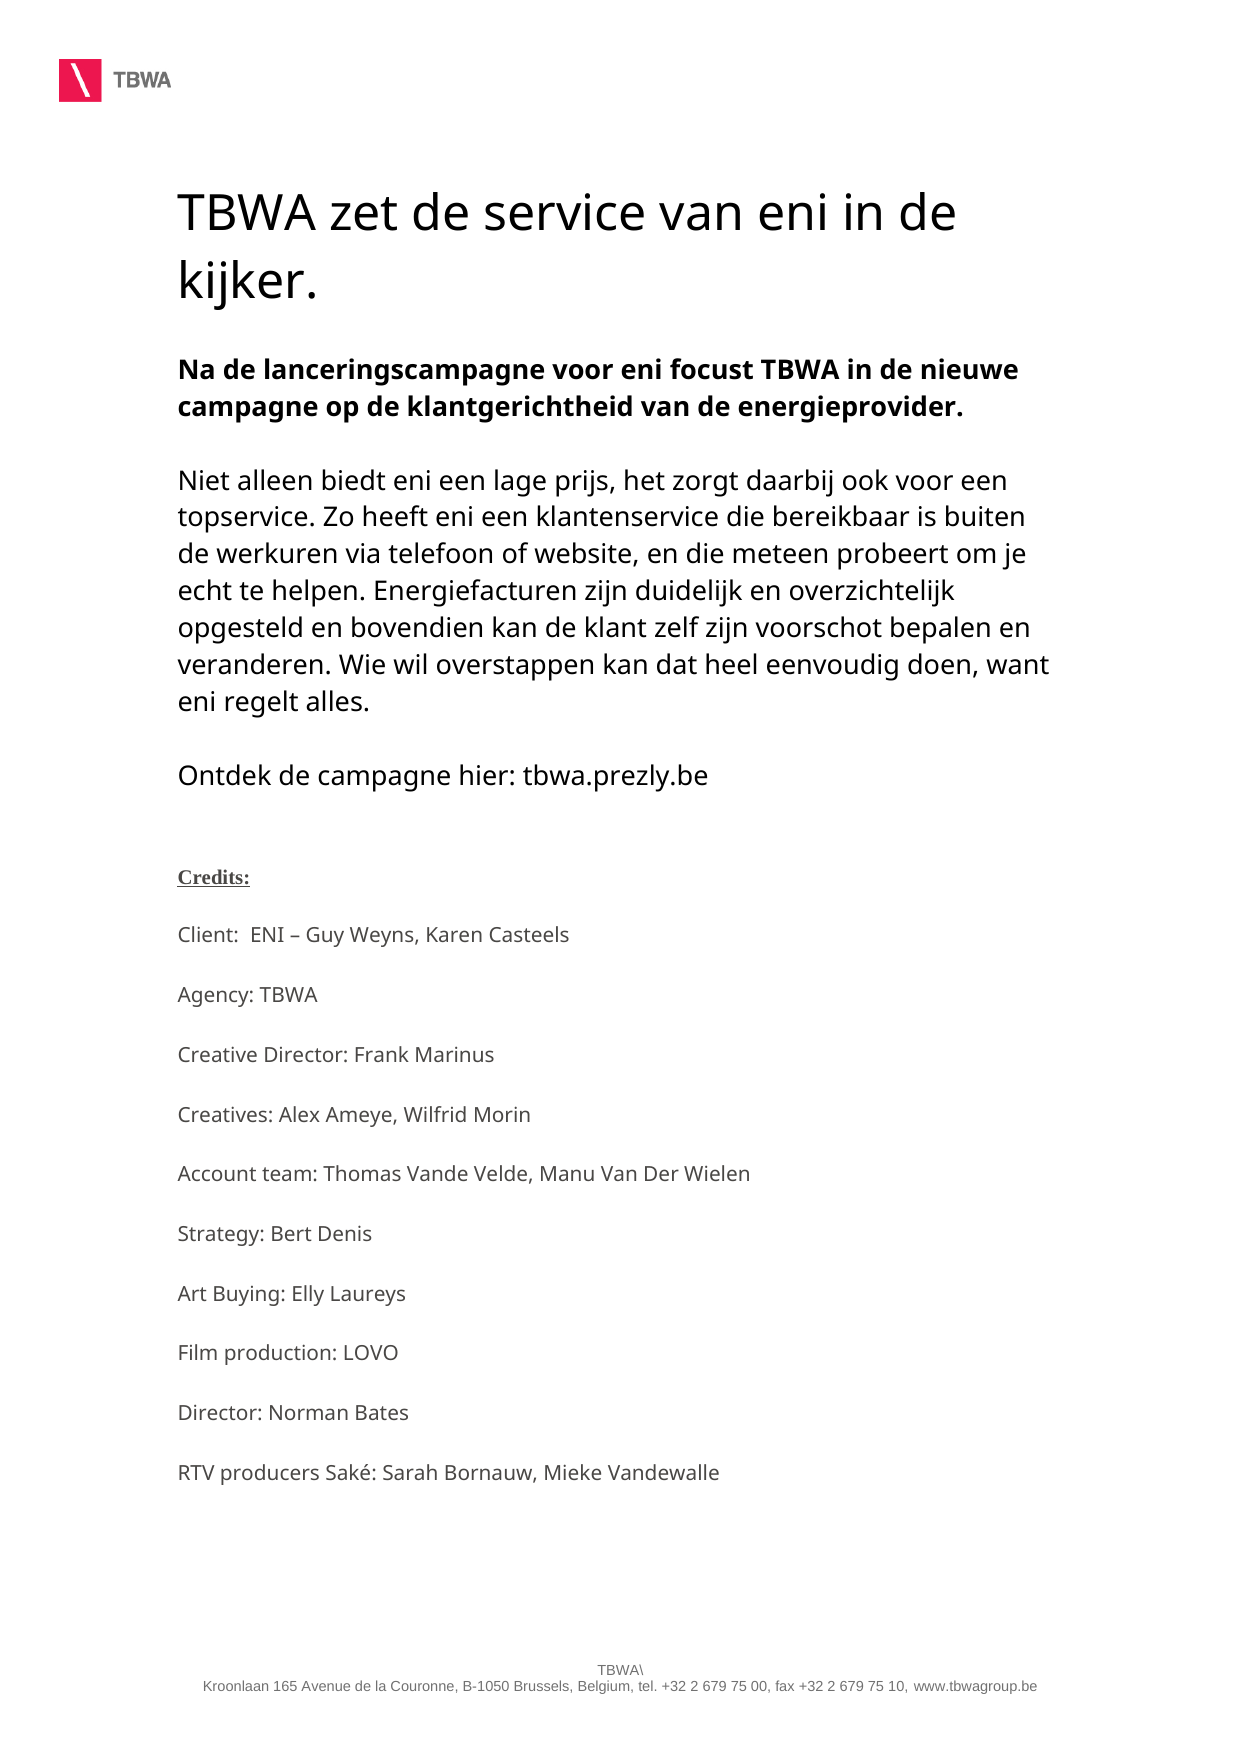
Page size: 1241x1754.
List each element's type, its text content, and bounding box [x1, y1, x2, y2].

text Creative Director: Frank Marinus [177, 1038, 1063, 1068]
text Strategy: Bert Denis [177, 1217, 1063, 1247]
text Na de lanceringscampagne voor eni focust TBWA in de nieuwe campagne op de klantgerichtheid van de energieprovider. [177, 350, 1063, 424]
text Director: Norman Bates [177, 1396, 1063, 1427]
text RTV producers Saké: Sarah Bornauw, Mieke Vandewalle [177, 1456, 1063, 1486]
text Creatives: Alex Ameye, Wilfrid Morin [177, 1098, 1063, 1128]
text Film production: LOVO [177, 1336, 1063, 1367]
text Ontdek de campagne hier: tbwa.prezly.be [177, 756, 1063, 793]
text Art Buying: Elly Laureys [177, 1277, 1063, 1307]
text TBWA zet de service van eni in de kijker. [177, 177, 1063, 313]
text Agency: TBWA [177, 978, 1063, 1009]
picture [59, 59, 171, 102]
text Account team: Thomas Vande Velde, Manu Van Der Wielen [177, 1157, 1063, 1188]
text Credits: [177, 859, 1063, 889]
text Client: ENI – Guy Weyns, Karen Casteels [177, 918, 1063, 949]
text Niet alleen biedt eni een lage prijs, het zorgt daarbij ook voor een topservice. Zo heeft eni een klantenservice die bereikbaar is buiten de werkuren via telefoon of website, en die meteen probeert om je echt te helpen. Energiefacturen zijn duidelijk en overzichtelijk opgesteld en bovendien kan de klant zelf zijn voorschot bepalen en veranderen. Wie wil overstappen kan dat heel eenvoudig doen, want eni regelt alles. [177, 461, 1063, 719]
